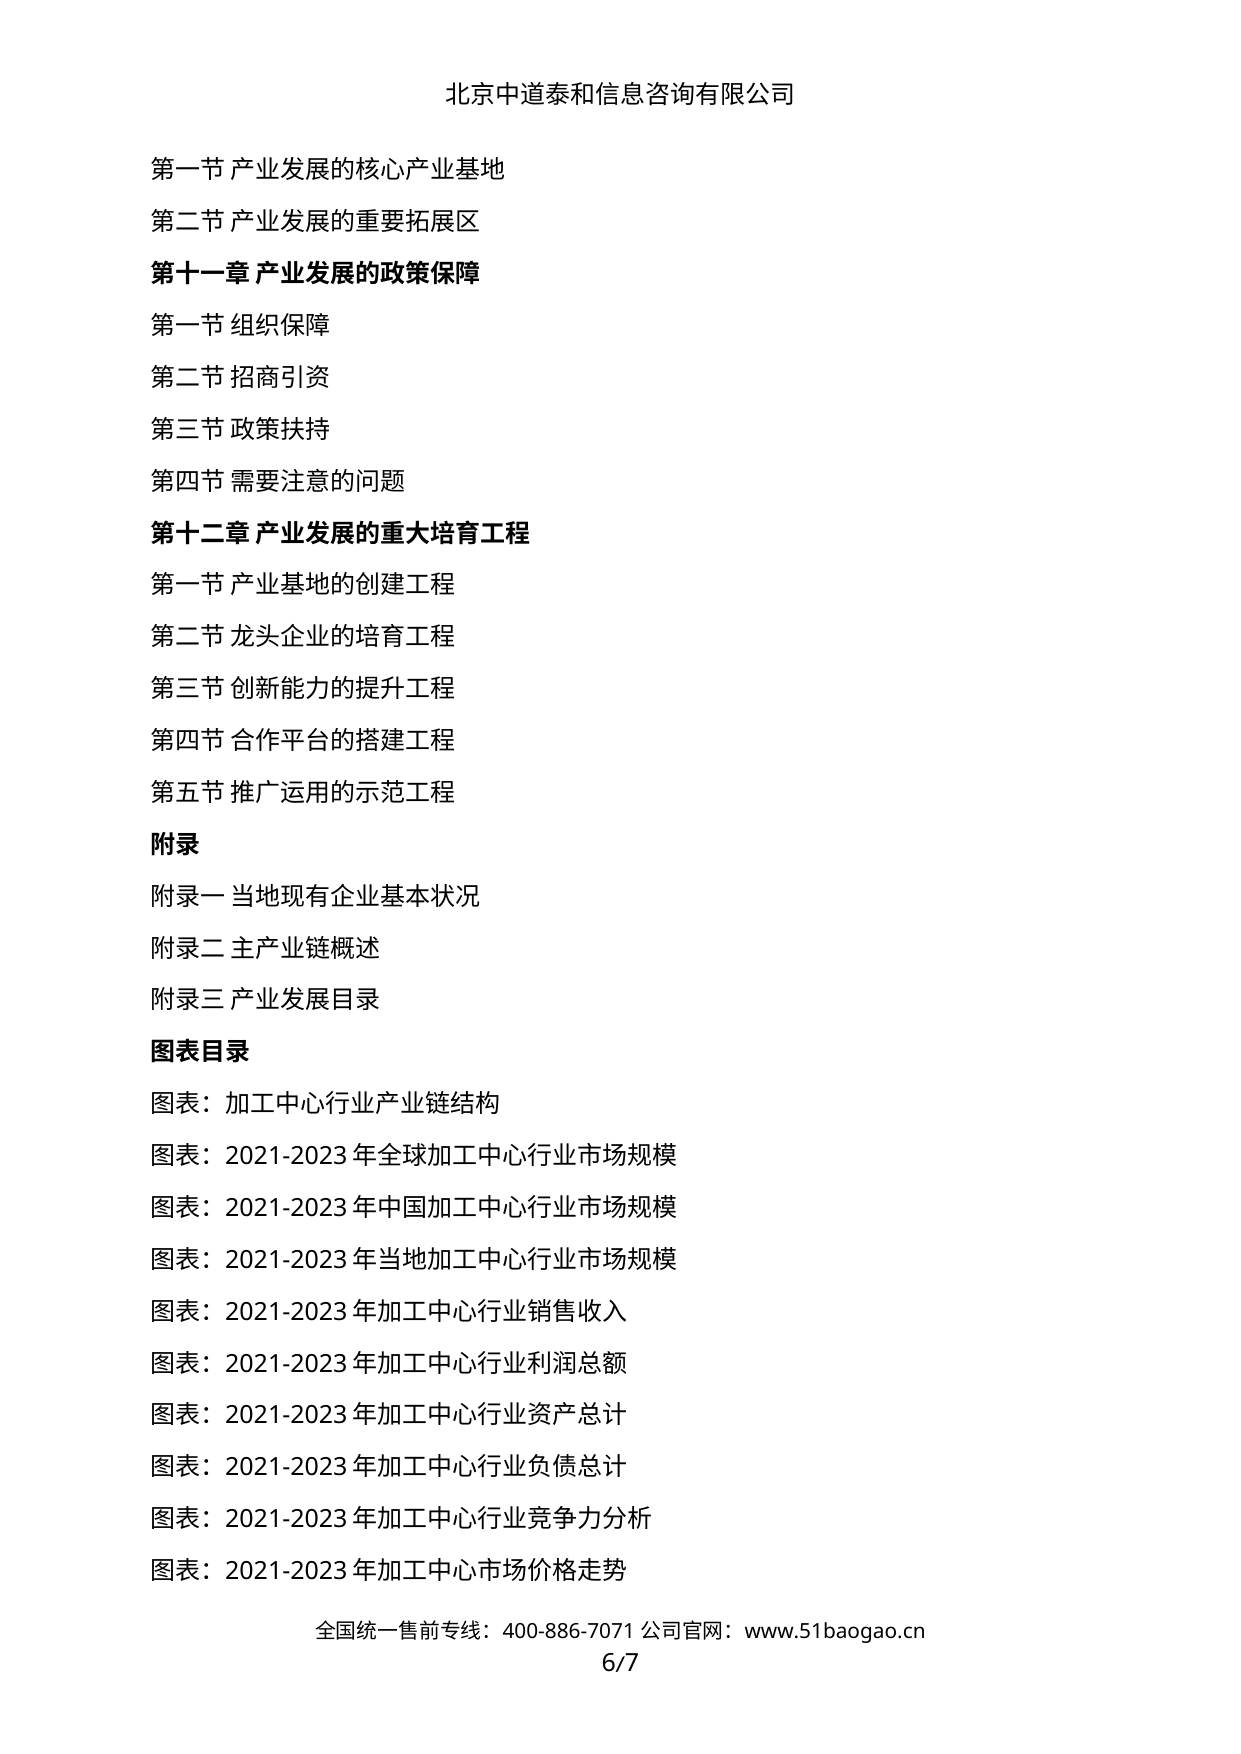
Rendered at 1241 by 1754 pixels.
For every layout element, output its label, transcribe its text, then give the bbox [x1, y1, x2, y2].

text 第一节 组织保障 [150, 306, 1090, 342]
text 第一节 产业发展的核心产业基地 [150, 150, 1090, 186]
text 图表：2021-2023年加工中心行业竞争力分析 [150, 1499, 1090, 1535]
text 附录一 当地现有企业基本状况 [150, 876, 1090, 912]
text 图表：2021-2023年全球加工中心行业市场规模 [150, 1136, 1090, 1172]
text 第四节 需要注意的问题 [150, 461, 1090, 497]
text 图表目录 [150, 1032, 1090, 1068]
text 附录三 产业发展目录 [150, 980, 1090, 1016]
text 第十一章 产业发展的政策保障 [150, 254, 1090, 290]
text 附录 [150, 824, 1090, 861]
text 图表：2021-2023年加工中心行业利润总额 [150, 1343, 1090, 1379]
text 第二节 产业发展的重要拓展区 [150, 202, 1090, 238]
text 第二节 龙头企业的培育工程 [150, 617, 1090, 653]
text 图表：2021-2023年中国加工中心行业市场规模 [150, 1187, 1090, 1224]
text 第十二章 产业发展的重大培育工程 [150, 513, 1090, 549]
text 第一节 产业基地的创建工程 [150, 565, 1090, 601]
text 第四节 合作平台的搭建工程 [150, 721, 1090, 757]
text 第三节 创新能力的提升工程 [150, 669, 1090, 705]
text 附录二 主产业链概述 [150, 928, 1090, 964]
text 图表：2021-2023年当地加工中心行业市场规模 [150, 1239, 1090, 1276]
text 图表：加工中心行业产业链结构 [150, 1084, 1090, 1120]
text 图表：2021-2023年加工中心行业负债总计 [150, 1447, 1090, 1483]
text 第三节 政策扶持 [150, 409, 1090, 446]
text 图表：2021-2023年加工中心市场价格走势 [150, 1551, 1090, 1587]
text 第五节 推广运用的示范工程 [150, 772, 1090, 809]
text 第二节 招商引资 [150, 357, 1090, 394]
text 图表：2021-2023年加工中心行业销售收入 [150, 1291, 1090, 1327]
text 图表：2021-2023年加工中心行业资产总计 [150, 1395, 1090, 1431]
